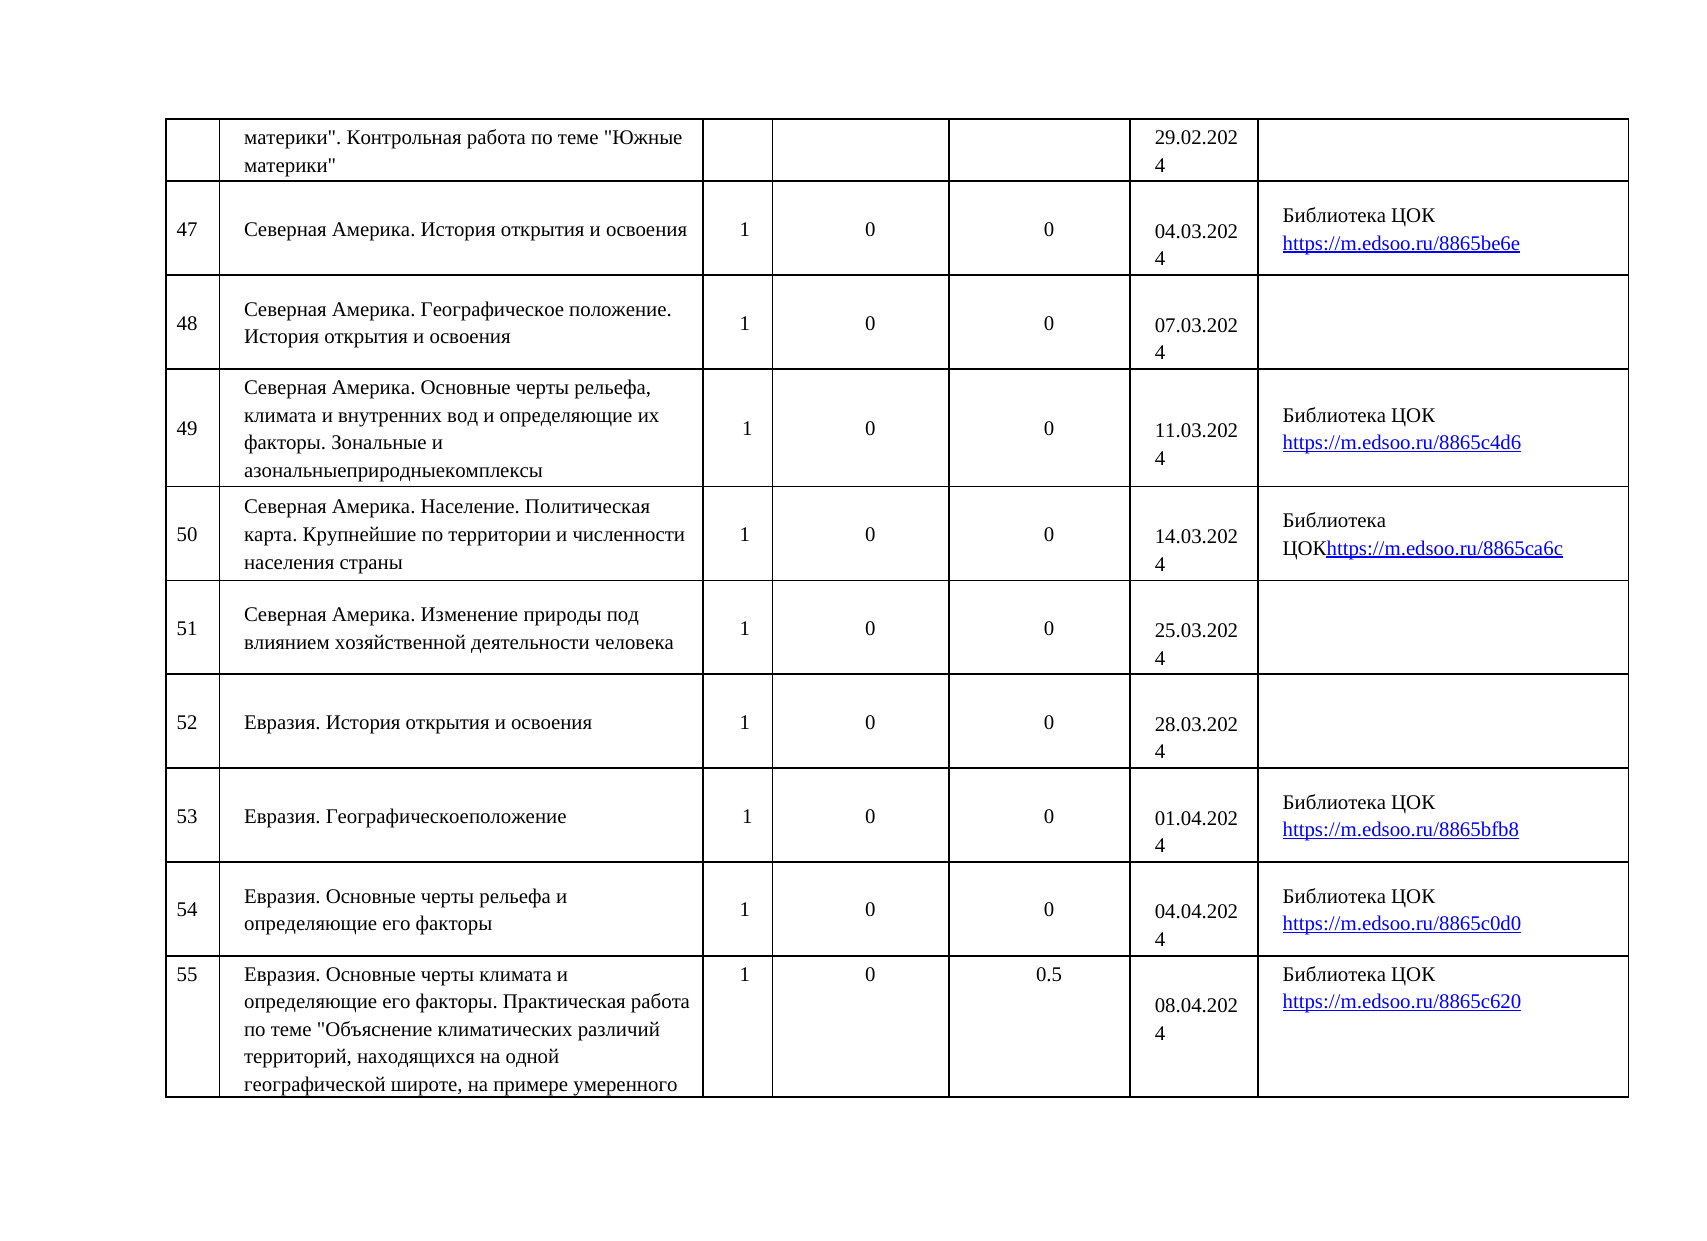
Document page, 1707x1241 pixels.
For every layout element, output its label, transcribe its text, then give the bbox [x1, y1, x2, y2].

table_cell 0 [773, 276, 948, 368]
table_cell 1 [704, 863, 772, 955]
table_cell 1 [704, 769, 772, 861]
table_cell Библиотека ЦОК https://m.edsoo.ru/8865bfb8 [1259, 769, 1628, 861]
table_cell 46 [167, 120, 219, 180]
table_cell 0.5 [950, 957, 1129, 1096]
table_cell 1 [704, 276, 772, 368]
table_cell Библиотека ЦОК https://m.edsoo.ru/8865be6e [1259, 182, 1628, 274]
table_cell 0 [773, 581, 948, 673]
table_cell 1 [773, 120, 948, 180]
table_cell 29.02.2024 [1131, 120, 1257, 180]
table_cell 1 [704, 675, 772, 767]
table_cell 0 [773, 863, 948, 955]
table_cell 0 [773, 957, 948, 1096]
table_cell 0 [950, 276, 1129, 368]
table_cell 04.03.2024 [1131, 182, 1257, 274]
table_cell [1259, 675, 1628, 767]
table_cell 0 [950, 769, 1129, 861]
table_cell 0 [950, 182, 1129, 274]
table_cell Северная Америка. Географическое положение. История открытия и освоения [220, 276, 702, 368]
table_cell 52 [167, 675, 219, 767]
table_cell 1 [704, 370, 772, 486]
table_cell 53 [167, 769, 219, 861]
table_cell 0 [950, 863, 1129, 955]
table_cell 0 [773, 182, 948, 274]
table_cell Северная Америка. Население. Политическая карта. Крупнейшие по территории и численности населения страны [220, 487, 702, 579]
table_cell Евразия. История открытия и освоения [220, 675, 702, 767]
table_cell 0 [773, 675, 948, 767]
table_cell 49 [167, 370, 219, 486]
table_cell 0 [773, 370, 948, 486]
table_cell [220, 957, 702, 1096]
table_cell Библиотека ЦОКhttps://m.edsoo.ru/8865ca6c [1259, 487, 1628, 579]
table_cell [1259, 581, 1628, 673]
table_cell 28.03.2024 [1131, 675, 1257, 767]
table_cell 01.04.2024 [1131, 769, 1257, 861]
table_cell 1 [704, 182, 772, 274]
table_cell 55 [167, 957, 219, 1096]
table_cell 51 [167, 581, 219, 673]
table_cell 25.03.2024 [1131, 581, 1257, 673]
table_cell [220, 120, 702, 180]
table_cell 04.04.2024 [1131, 863, 1257, 955]
table_cell Северная Америка. Изменение природы под влиянием хозяйственной деятельности человека [220, 581, 702, 673]
table_cell 0 [950, 581, 1129, 673]
table_cell 0 [773, 487, 948, 579]
table_cell [1259, 120, 1628, 180]
table_cell 1 [704, 581, 772, 673]
table_cell 1 [704, 120, 772, 180]
table_cell 11.03.2024 [1131, 370, 1257, 486]
table_cell 0 [950, 675, 1129, 767]
table_cell 0 [950, 120, 1129, 180]
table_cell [1259, 957, 1628, 1096]
table_cell 50 [167, 487, 219, 579]
table_cell 08.04.2024 [1131, 957, 1257, 1096]
table_cell 0 [950, 370, 1129, 486]
table_cell 0 [950, 487, 1129, 579]
table_cell Северная Америка. Основные черты рельефа, климата и внутренних вод и определяющие их факторы. Зональные и азональныеприродныекомплексы [220, 370, 702, 486]
table_cell 07.03.2024 [1131, 276, 1257, 368]
table_cell Библиотека ЦОК https://m.edsoo.ru/8865c4d6 [1259, 370, 1628, 486]
table_cell Библиотека ЦОК https://m.edsoo.ru/8865c0d0 [1259, 863, 1628, 955]
table_cell 1 [704, 487, 772, 579]
table_cell 14.03.2024 [1131, 487, 1257, 579]
table_cell 47 [167, 182, 219, 274]
table_cell Северная Америка. История открытия и освоения [220, 182, 702, 274]
table_cell 54 [167, 863, 219, 955]
table_cell Евразия. Основные черты рельефа и определяющие его факторы [220, 863, 702, 955]
table_cell 1 [704, 957, 772, 1096]
table_cell 0 [773, 769, 948, 861]
table_cell Евразия. Географическоеположение [220, 769, 702, 861]
table_cell 48 [167, 276, 219, 368]
table_cell [1259, 276, 1628, 368]
